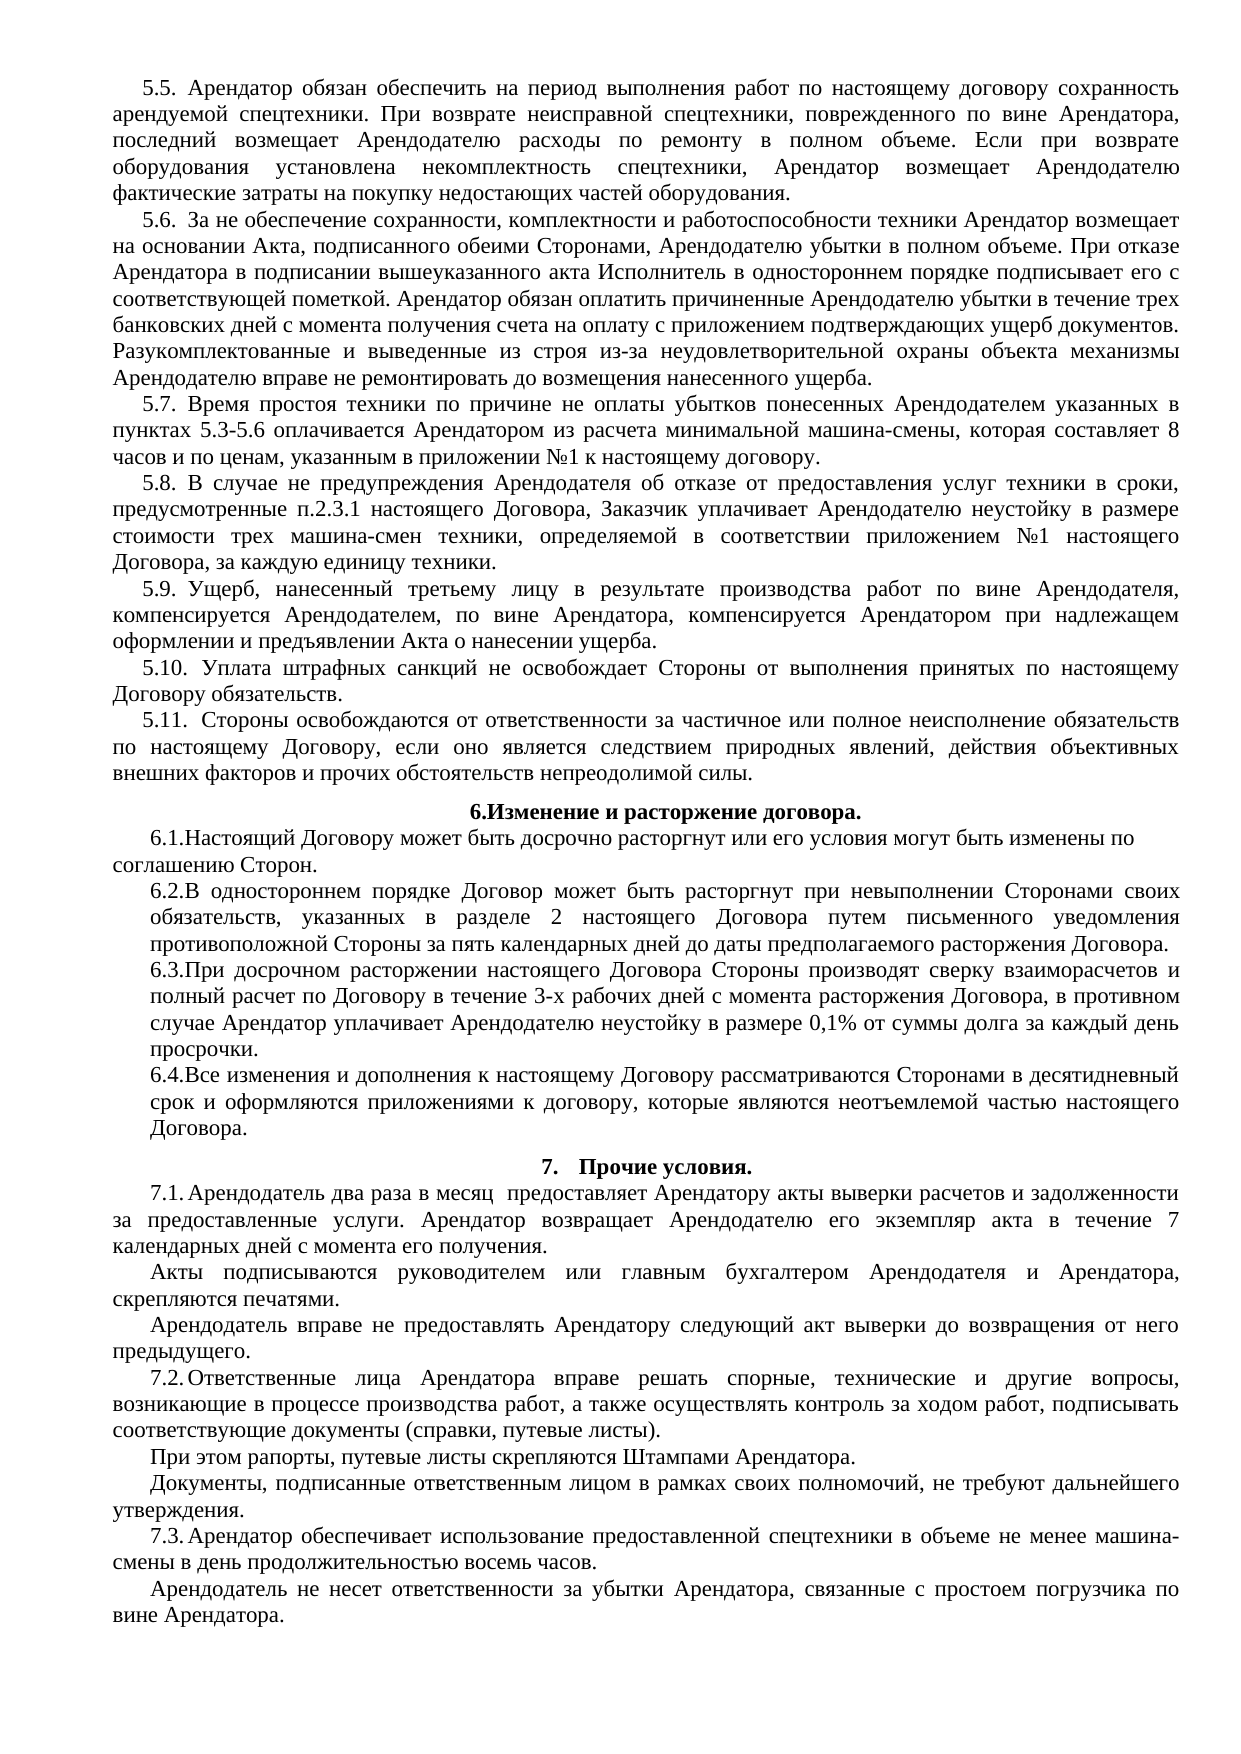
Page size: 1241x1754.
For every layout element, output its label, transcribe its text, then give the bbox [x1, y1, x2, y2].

list Уплата штрафных санкций не освобождает Стороны от выполнения принятых по настоящему Договору обязательств. [112, 654, 1181, 706]
text Арендодатель не несет ответственности за убытки Арендатора, связанные с простоем погрузчика по вине Арендатора. [112, 1575, 1181, 1627]
list Арендатор обеспечивает использование предоставленной спецтехники в объеме не менее машина-смены в день продолжительностью восемь часов. [112, 1522, 1181, 1575]
text 6.1.Настоящий Договору может быть досрочно расторгнут или его условия могут быть изменены по [150, 824, 1181, 851]
list Ущерб, нанесенный третьему лицу в результате производства работ по вине Арендодателя, компенсируется Арендодателем, по вине Арендатора, компенсируется Арендатором при надлежащем оформлении и предъявлении Акта о нанесении ущерба. [112, 574, 1181, 654]
text Документы, подписанные ответственным лицом в рамках своих полномочий, не требуют дальнейшего утверждения. [112, 1469, 1181, 1522]
list Ответственные лица Арендатора вправе решать спорные, технические и другие вопросы, возникающие в процессе производства работ, а также осуществлять контроль за ходом работ, подписывать соответствующие документы (справки, путевые листы). [112, 1364, 1181, 1443]
list За не обеспечение сохранности, комплектности и работоспособности техники Арендатор возмещает на основании Акта, подписанного обеими Сторонами, Арендодателю убытки в полном объеме. При отказе Арендатора в подписании вышеуказанного акта Исполнитель в одностороннем порядке подписывает его с соответствующей пометкой. Арендатор обязан оплатить причиненные Арендодателю убытки в течение трех банковских дней с момента получения счета на оплату с приложением подтверждающих ущерб документов. Разукомплектованные и выведенные из строя из-за неудовлетворительной охраны объекта механизмы Арендодателю вправе не ремонтировать до возмещения нанесенного ущерба. [112, 206, 1181, 390]
list Стороны освобождаются от ответственности за частичное или полное неисполнение обязательств по настоящему Договору, если оно является следствием природных явлений, действия объективных внешних факторов и прочих обстоятельств непреодолимой силы. [112, 706, 1181, 785]
list В случае не предупреждения Арендодателя об отказе от предоставления услуг техники в сроки, предусмотренные п.2.3.1 настоящего Договора, Заказчик уплачивает Арендодателю неустойку в размере стоимости трех машина-смен техники, определяемой в соответствии приложением №1 настоящего Договора, за каждую единицу техники. [112, 469, 1181, 574]
list Прочие условия. [112, 1153, 1181, 1179]
text 6.4.Все изменения и дополнения к настоящему Договору рассматриваются Сторонами в десятидневный срок и оформляются приложениями к договору, которые являются неотъемлемой частью настоящего Договора. [150, 1061, 1181, 1141]
text Арендодатель вправе не предоставлять Арендатору следующий акт выверки до возвращения от него предыдущего. [112, 1311, 1181, 1364]
text 6.2.В одностороннем порядке Договор может быть расторгнут при невыполнении Сторонами своих обязательств, указанных в разделе 2 настоящего Договора путем письменного уведомления противоположной Стороны за пять календарных дней до даты предполагаемого расторжения Договора. [150, 877, 1181, 956]
text Акты подписываются руководителем или главным бухгалтером Арендодателя и Арендатора, скрепляются печатями. [112, 1258, 1181, 1311]
text соглашению Сторон. [112, 851, 1181, 877]
list Время простоя техники по причине не оплаты убытков понесенных Арендодателем указанных в пунктах 5.3-5.6 оплачивается Арендатором из расчета минимальной машина-смены, которая составляет 8 часов и по ценам, указанным в приложении №1 к настоящему договору. [112, 390, 1181, 469]
text При этом рапорты, путевые листы скрепляются Штампами Арендатора. [112, 1443, 1181, 1469]
text 6.Изменение и расторжение договора. [150, 798, 1181, 824]
list Арендатор обязан обеспечить на период выполнения работ по настоящему договору сохранность арендуемой спецтехники. При возврате неисправной спецтехники, поврежденного по вине Арендатора, последний возмещает Арендодателю расходы по ремонту в полном объеме. Если при возврате оборудования установлена некомплектность спецтехники, Арендатор возмещает Арендодателю фактические затраты на покупку недостающих частей оборудования. [112, 74, 1181, 206]
text 6.3.При досрочном расторжении настоящего Договора Стороны производят сверку взаиморасчетов и полный расчет по Договору в течение 3-х рабочих дней с момента расторжения Договора, в противном случае Арендатор уплачивает Арендодателю неустойку в размере 0,1% от суммы долга за каждый день просрочки. [150, 956, 1181, 1061]
list Арендодатель два раза в месяц предоставляет Арендатору акты выверки расчетов и задолженности за предоставленные услуги. Арендатор возвращает Арендодателю его экземпляр акта в течение 7 календарных дней с момента его получения. [112, 1179, 1181, 1258]
